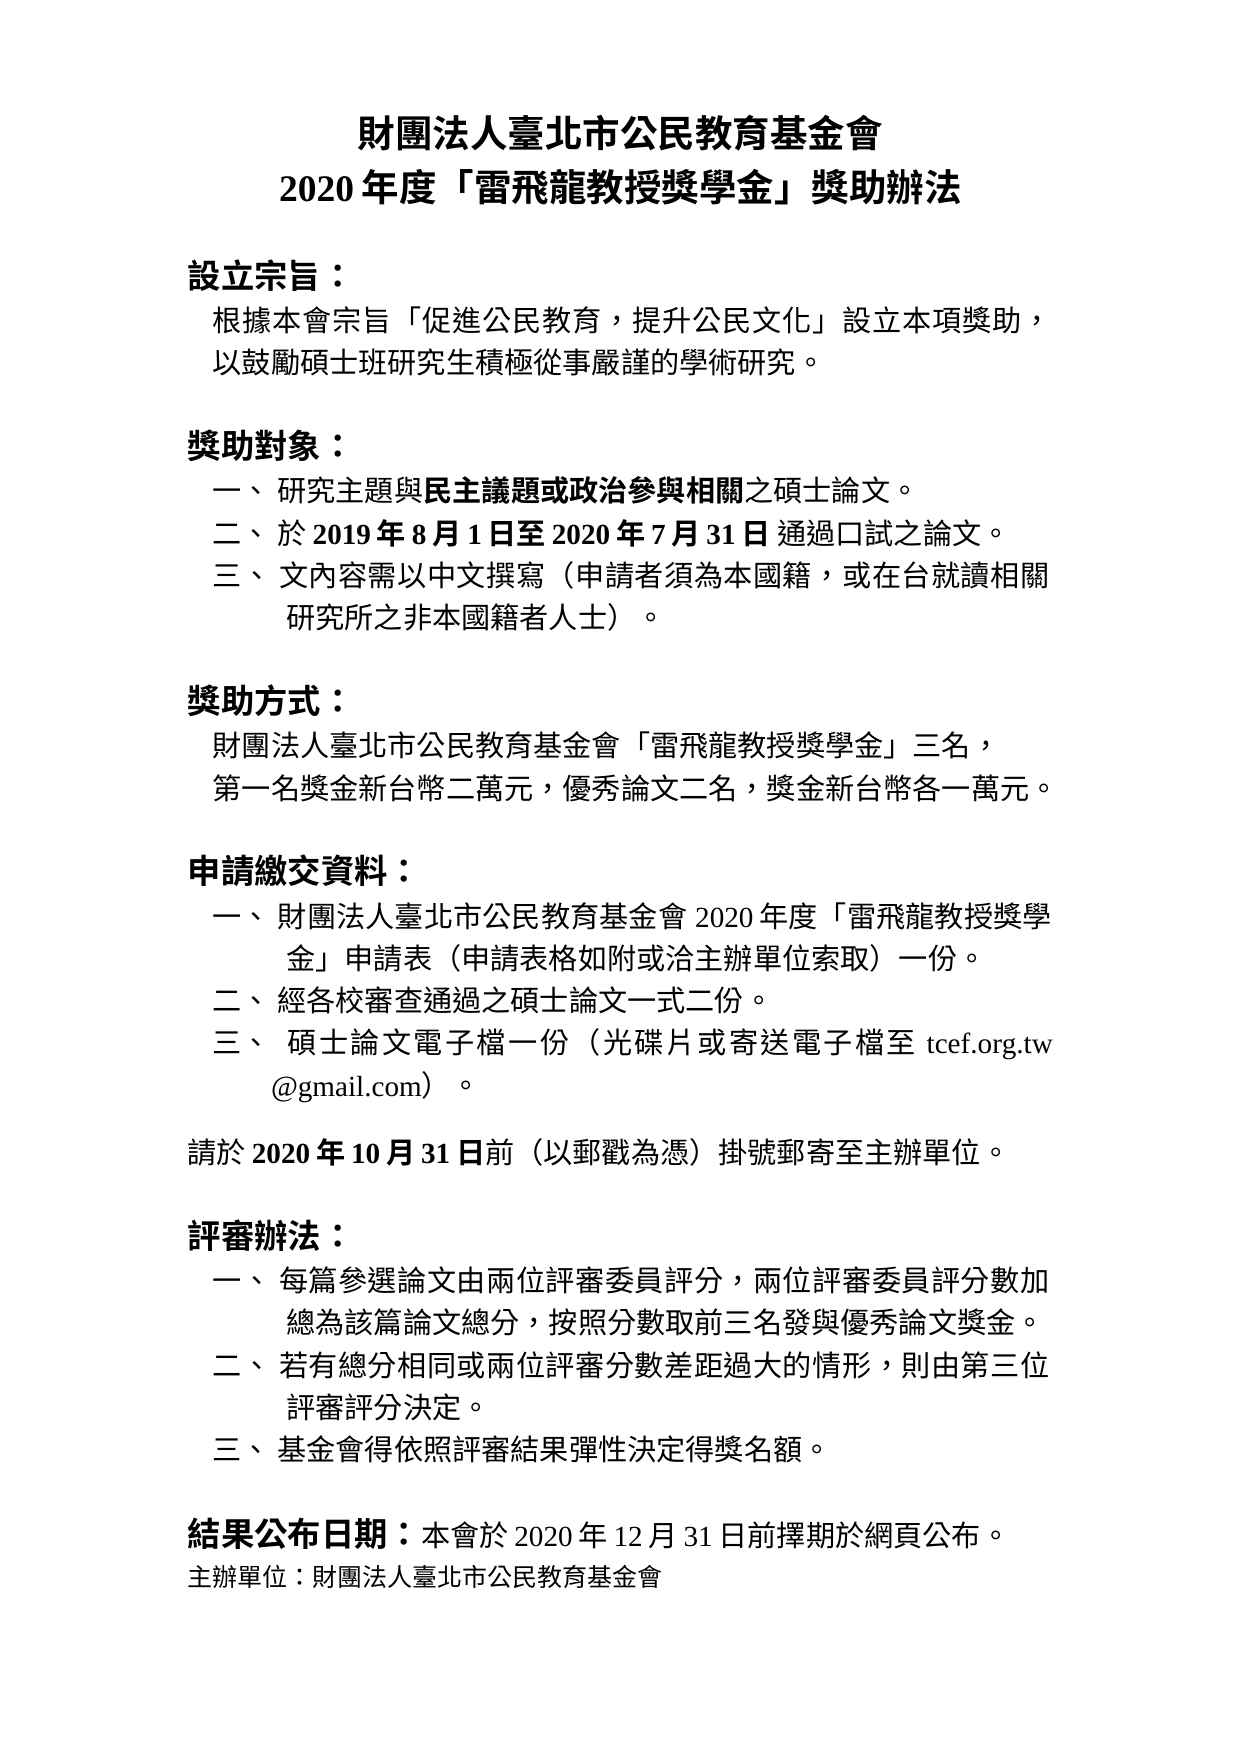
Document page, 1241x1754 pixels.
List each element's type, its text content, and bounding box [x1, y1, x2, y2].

text 三、 碩士論文電子檔一份（光碟片或寄送電子檔至tcef.org.tw @gmail.com）。 [212, 1020, 1053, 1105]
text 一、 每篇參選論文由兩位評審委員評分，兩位評審委員評分數加總為該篇論文總分，按照分數取前三名發與優秀論文獎金。 [212, 1258, 1053, 1342]
text 結果公布日期：本會於2020年12月31日前擇期於網頁公布。 [187, 1507, 1053, 1556]
text 根據本會宗旨「促進公民教育，提升公民文化」設立本項獎助，以鼓勵碩士班研究生積極從事嚴謹的學術研究。 [212, 298, 1053, 382]
text 評審辦法： [187, 1209, 1053, 1258]
text 財團法人臺北市公民教育基金會 [187, 103, 1053, 158]
text 二、 於2019年8月1日至2020年7月31日 通過口試之論文。 [212, 510, 1053, 553]
text 二、 經各校審查通過之碩士論文一式二份。 [212, 978, 1053, 1020]
text 二、 若有總分相同或兩位評審分數差距過大的情形，則由第三位評審評分決定。 [212, 1342, 1053, 1427]
text 一、 財團法人臺北市公民教育基金會2020年度「雷飛龍教授獎學金」申請表（申請表格如附或洽主辦單位索取）一份。 [212, 893, 1053, 978]
text 三、 基金會得依照評審結果彈性決定得獎名額。 [212, 1427, 1053, 1469]
text 三、 文內容需以中文撰寫（申請者須為本國籍，或在台就讀相關研究所之非本國籍者人士）。 [212, 553, 1053, 637]
text 請於2020年10月31日前（以郵戳為憑）掛號郵寄至主辦單位。 [187, 1130, 1053, 1172]
text 一、 研究主題與民主議題或政治參與相關之碩士論文。 [212, 468, 1053, 510]
text 獎助方式： [187, 675, 1053, 723]
text 獎助對象： [187, 420, 1053, 468]
text 財團法人臺北市公民教育基金會「雷飛龍教授獎學金」三名， 第一名獎金新台幣二萬元，優秀論文二名，獎金新台幣各一萬元。 [212, 723, 1053, 807]
text 主辦單位：財團法人臺北市公民教育基金會 [187, 1556, 1053, 1593]
text 申請繳交資料： [187, 845, 1053, 893]
text 設立宗旨： [187, 249, 1053, 298]
text 2020年度「雷飛龍教授獎學金」獎助辦法 [187, 158, 1053, 212]
